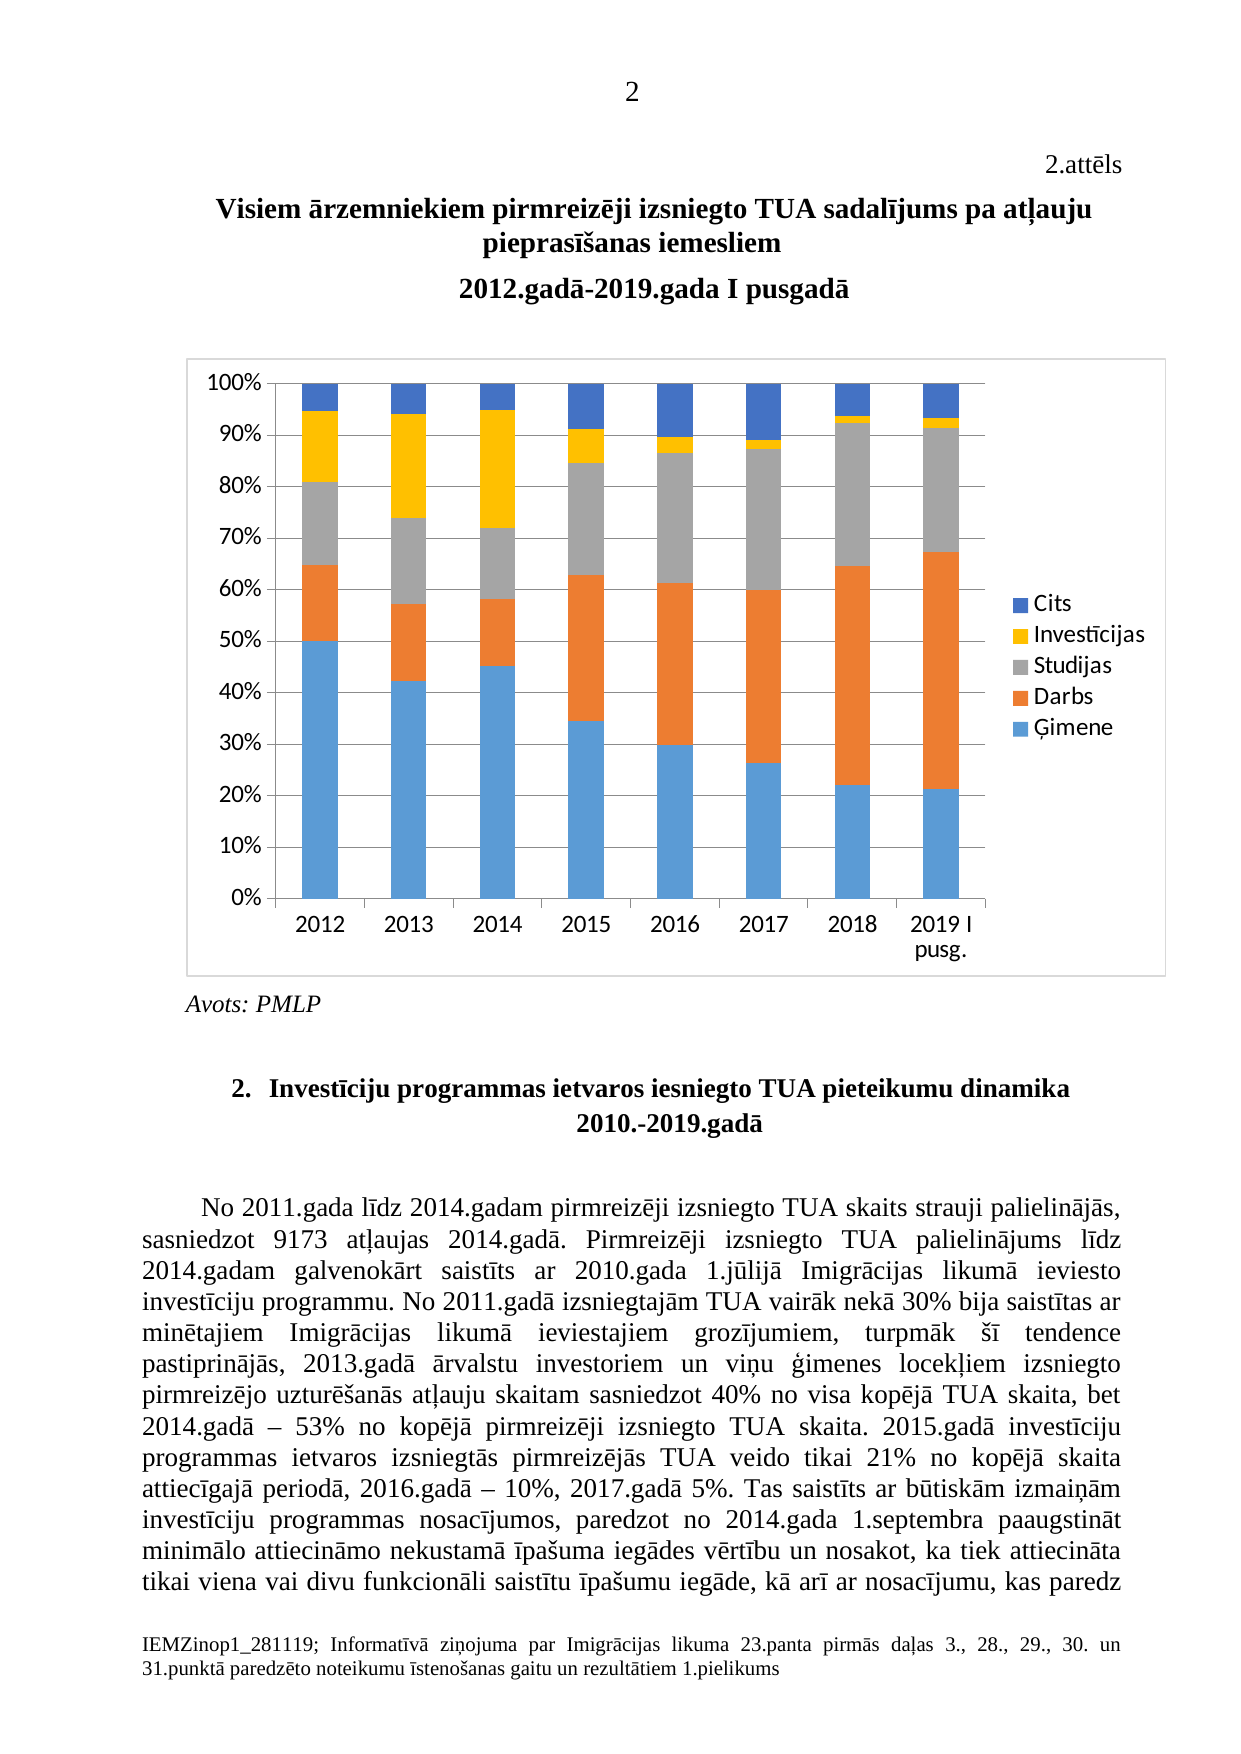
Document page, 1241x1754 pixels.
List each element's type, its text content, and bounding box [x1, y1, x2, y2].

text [142, 1192, 1122, 1596]
text 2.attēls [142, 148, 1122, 179]
text Visiem ārzemniekiem pirmreizēji izsniegto TUA sadalījums pa atļauju pieprasīšanas iemesliem [142, 191, 1122, 258]
text Avots: PMLP [142, 989, 1122, 1018]
text 2012.gadā-2019.gada I pusgadā [142, 271, 1122, 304]
list Investīciju programmas ietvaros iesniegto TUA pieteikumu dinamika 2010.-2019.gadā [179, 1072, 1122, 1139]
